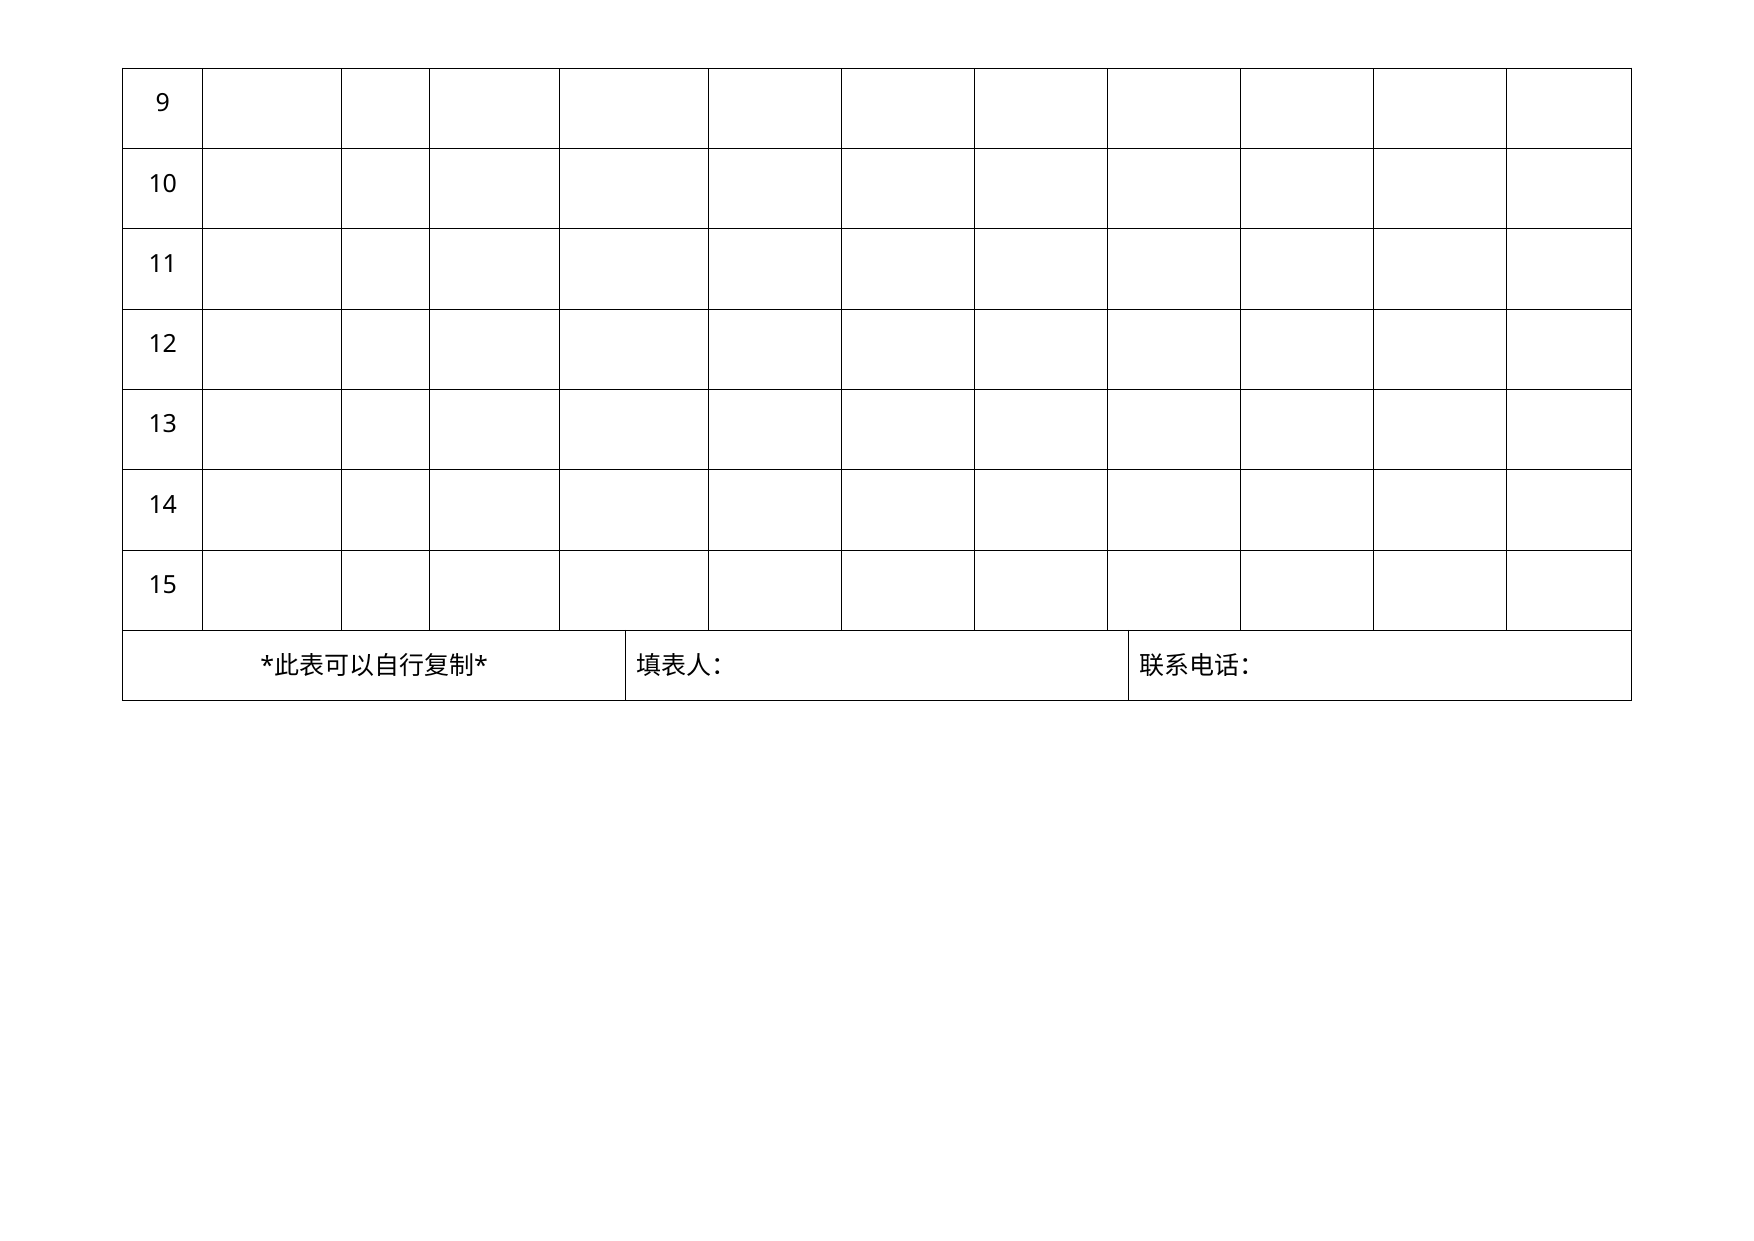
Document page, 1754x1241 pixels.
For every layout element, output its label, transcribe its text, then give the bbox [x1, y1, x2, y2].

table_cell [1241, 69, 1373, 148]
table_cell [1374, 551, 1506, 630]
table_cell [1374, 310, 1506, 389]
table_cell [1374, 69, 1506, 148]
table_cell [560, 229, 708, 308]
table_cell [709, 149, 841, 228]
table_cell [975, 551, 1107, 630]
table_cell [842, 149, 974, 228]
table_cell [560, 470, 708, 549]
table_cell 9 [123, 69, 202, 148]
table_cell [430, 229, 559, 308]
table_cell [560, 149, 708, 228]
table_cell [203, 551, 341, 630]
table_cell [1507, 310, 1631, 389]
table_cell [1507, 470, 1631, 549]
table_cell [709, 69, 841, 148]
table_cell [709, 470, 841, 549]
table_cell [430, 149, 559, 228]
table_cell [709, 229, 841, 308]
table_cell [560, 390, 708, 469]
table_cell [342, 149, 429, 228]
table_cell [560, 310, 708, 389]
table_cell [1241, 470, 1373, 549]
table_cell [342, 390, 429, 469]
table_cell [1374, 149, 1506, 228]
table_cell [1108, 470, 1240, 549]
table_cell [1374, 390, 1506, 469]
table_cell [203, 229, 341, 308]
table_cell [1108, 69, 1240, 148]
table_cell 11 [123, 229, 202, 308]
table_cell [1507, 551, 1631, 630]
table_cell [1108, 149, 1240, 228]
table_cell [1108, 229, 1240, 308]
table_cell [1241, 149, 1373, 228]
table_cell [1507, 390, 1631, 469]
table_cell [842, 470, 974, 549]
table_cell [842, 551, 974, 630]
table_cell [342, 69, 429, 148]
table_cell [1374, 470, 1506, 549]
table_cell 10 [123, 149, 202, 228]
table_cell [709, 390, 841, 469]
table_cell [975, 69, 1107, 148]
table_cell [342, 551, 429, 630]
table_cell [430, 69, 559, 148]
table_cell [709, 310, 841, 389]
table_cell [342, 470, 429, 549]
table_cell [709, 551, 841, 630]
table_cell [1241, 310, 1373, 389]
table_cell [430, 470, 559, 549]
table_cell [1241, 390, 1373, 469]
table_cell 联系电话： [1129, 631, 1631, 699]
table_cell [975, 470, 1107, 549]
table_cell [430, 390, 559, 469]
table_cell 填表人： [626, 631, 1128, 699]
table_cell [842, 229, 974, 308]
table_cell *此表可以自行复制* [123, 631, 625, 699]
table_cell 13 [123, 390, 202, 469]
table_cell [1507, 229, 1631, 308]
table_cell [1108, 310, 1240, 389]
table_cell 15 [123, 551, 202, 630]
table_cell [975, 310, 1107, 389]
table_cell [342, 310, 429, 389]
table_cell 12 [123, 310, 202, 389]
table_cell [842, 390, 974, 469]
table_cell 14 [123, 470, 202, 549]
table_cell [1108, 551, 1240, 630]
table_cell [1374, 229, 1506, 308]
table_cell [842, 310, 974, 389]
table_cell [203, 310, 341, 389]
table_cell [560, 551, 708, 630]
table_cell [203, 149, 341, 228]
table_cell [342, 229, 429, 308]
table_cell [1108, 390, 1240, 469]
table_cell [203, 69, 341, 148]
table_cell [1507, 149, 1631, 228]
table_cell [975, 149, 1107, 228]
table_cell [203, 390, 341, 469]
table_cell [1507, 69, 1631, 148]
table_cell [975, 229, 1107, 308]
table_cell [975, 390, 1107, 469]
table_cell [560, 69, 708, 148]
table_cell [203, 470, 341, 549]
table_cell [1241, 229, 1373, 308]
table_cell [842, 69, 974, 148]
table_cell [1241, 551, 1373, 630]
table_cell [430, 310, 559, 389]
table_cell [430, 551, 559, 630]
